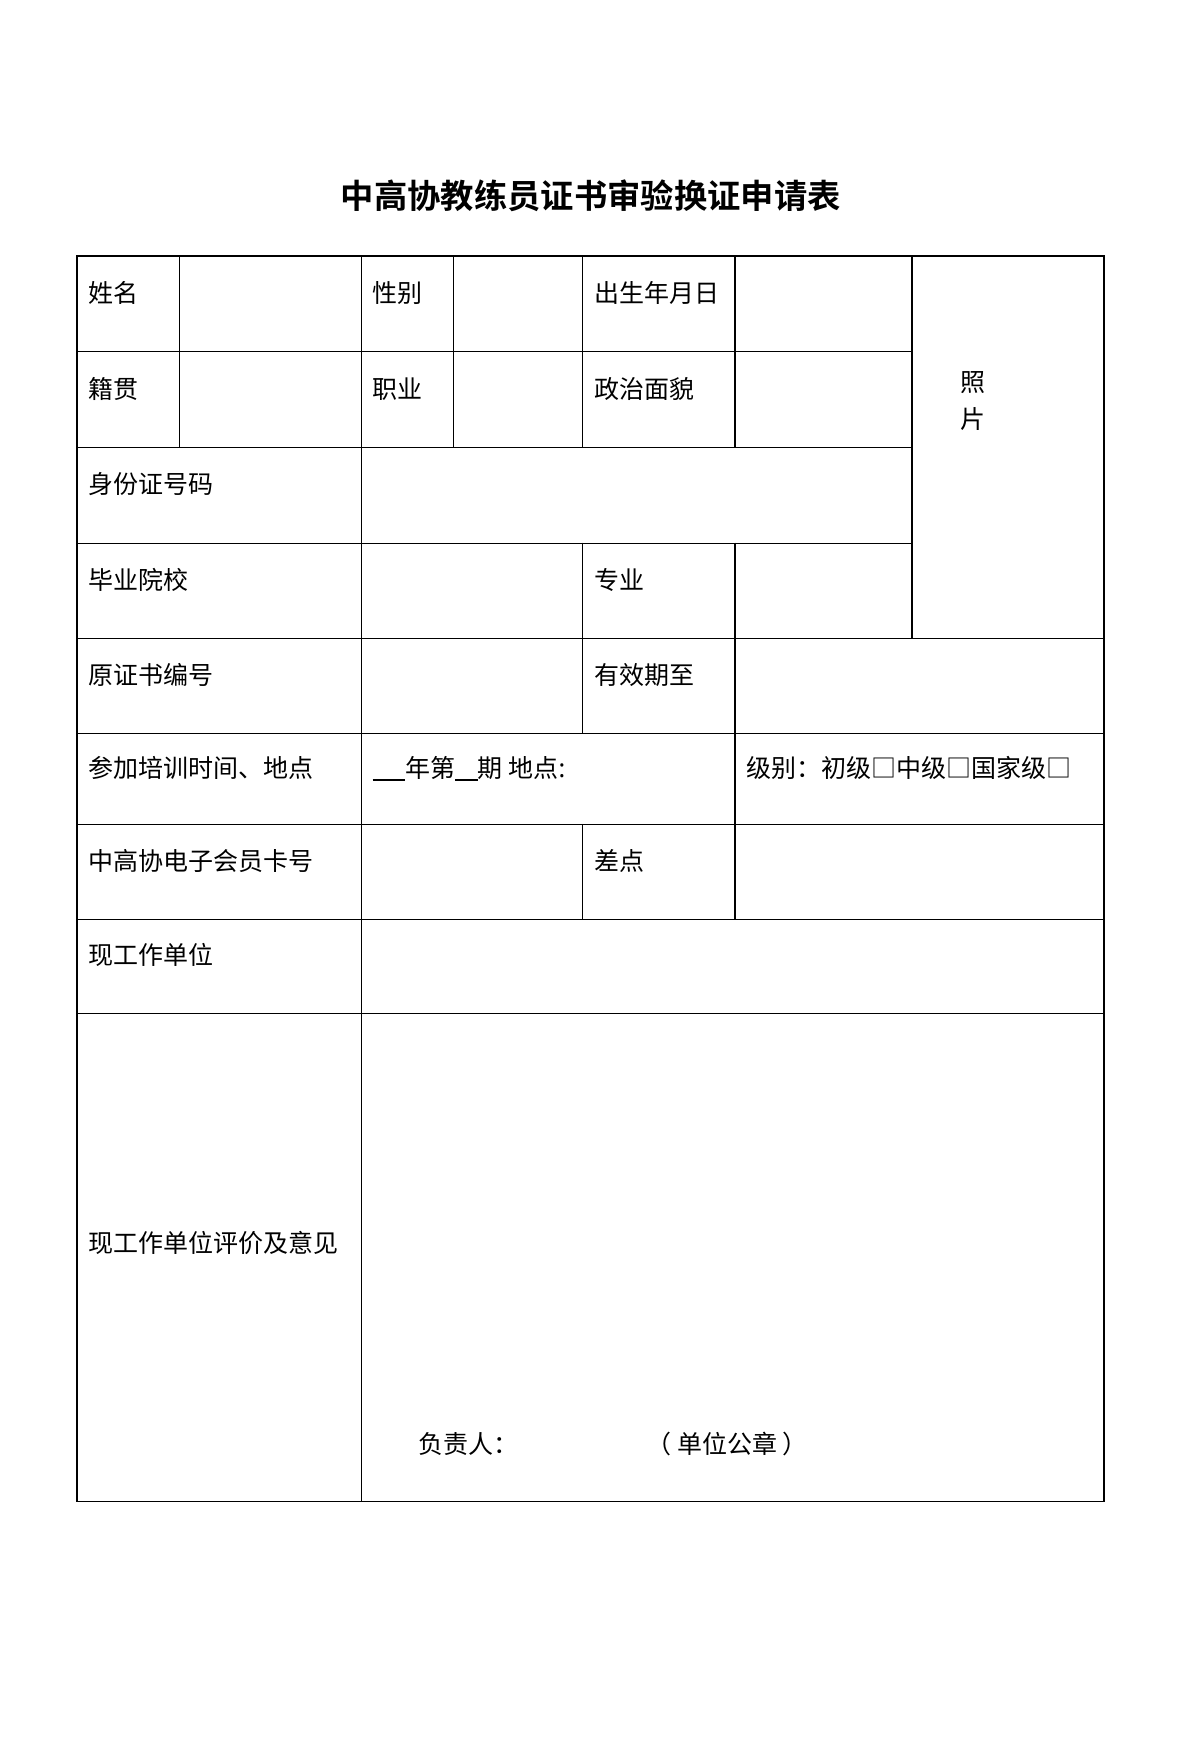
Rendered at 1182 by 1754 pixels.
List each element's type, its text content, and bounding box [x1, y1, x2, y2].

table_header [454, 257, 582, 351]
text 中高协教练员证书审验换证申请表 [187, 162, 994, 227]
table_cell [362, 639, 582, 733]
table_cell 原证书编号 [78, 639, 361, 733]
table_cell 现工作单位 [78, 920, 361, 1013]
table_header [180, 257, 361, 351]
table_cell 毕业院校 [78, 544, 361, 638]
table_cell 负责人： （ 单位公章 ） [362, 1014, 1103, 1501]
table_header 性别 [362, 257, 453, 351]
table_header 照 片 [913, 257, 1103, 638]
table_cell [362, 920, 1103, 1013]
table_cell 籍贯 [78, 352, 179, 447]
table_cell 职业 [362, 352, 453, 447]
table_cell 差点 [583, 825, 734, 919]
table_header 出生年月日 [583, 257, 734, 351]
table_cell 年第 期 地点: [362, 734, 734, 824]
table_cell [362, 825, 582, 919]
table_cell [180, 352, 361, 447]
table_cell [736, 639, 1103, 733]
table_cell 参加培训时间、地点 [78, 734, 361, 824]
table_cell 政治面貌 [583, 352, 734, 447]
table_cell 身份证号码 [78, 448, 361, 542]
table_cell [362, 448, 911, 542]
table_cell [736, 544, 911, 638]
table_cell [736, 825, 1103, 919]
table_header [736, 257, 911, 351]
table_cell [454, 352, 582, 447]
table_cell 中高协电子会员卡号 [78, 825, 361, 919]
table_cell 现工作单位评价及意见 [78, 1014, 361, 1501]
table_cell 级别：初级□中级□国家级□ [736, 734, 1103, 824]
table_cell [736, 352, 911, 447]
table_cell [362, 544, 582, 638]
table_cell 专业 [583, 544, 734, 638]
table_cell 有效期至 [583, 639, 734, 733]
table_header 姓名 [78, 257, 179, 351]
